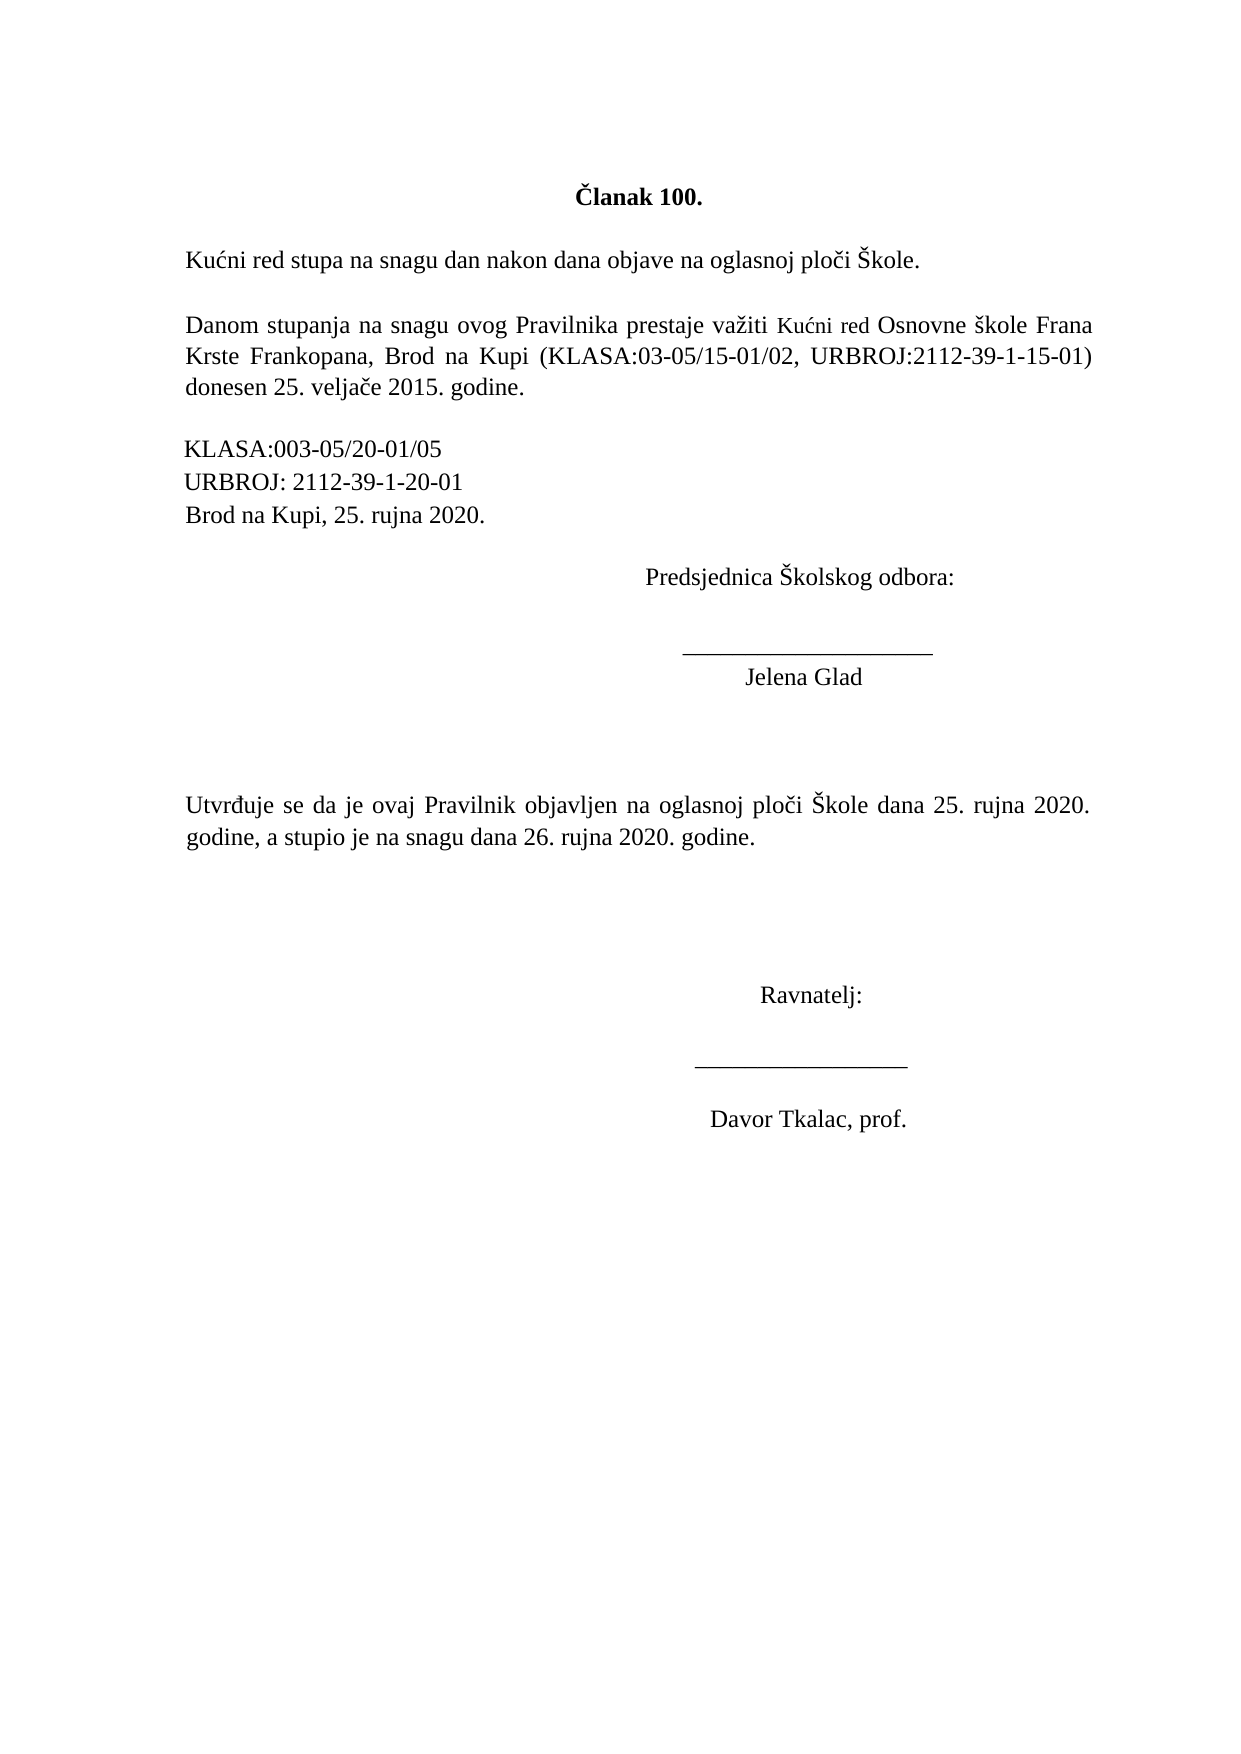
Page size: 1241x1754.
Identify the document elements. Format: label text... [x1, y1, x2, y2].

text Predsjednica Školskog odbora: [370, 562, 1092, 591]
text Davor Tkalac, prof. [185, 1104, 1092, 1133]
text Jelena Glad [370, 662, 1092, 691]
text Brod na Kupi, 25. rujna 2020. [185, 500, 1093, 529]
text Danom stupanja na snagu ovog Pravilnika prestaje važiti Kućni red Osnovne škole Frana Krste Frankopana, Brod na Kupi (KLASA:03-05/15-01/02, URBROJ:2112-39-1-15-01) donesen 25. veljače 2015. godine. [185, 310, 1093, 401]
text Članak 100. [260, 182, 1018, 210]
text KLASA:003-05/20-01/05 [183, 434, 1092, 463]
text URBROJ: 2112-39-1-20-01 [183, 467, 1092, 496]
text ____________________ [370, 629, 1092, 658]
text Kućni red stupa na snagu dan nakon dana objave na oglasnoj ploči Škole. [185, 245, 1093, 274]
text _________________ [185, 1042, 1093, 1071]
text Ravnatelj: [185, 980, 1093, 1008]
text Utvrđuje se da je ovaj Pravilnik objavljen na oglasnoj ploči Škole dana 25. rujna 2020. godine, a stupio je na snagu dana 26. rujna 2020. godine. [185, 791, 1092, 851]
